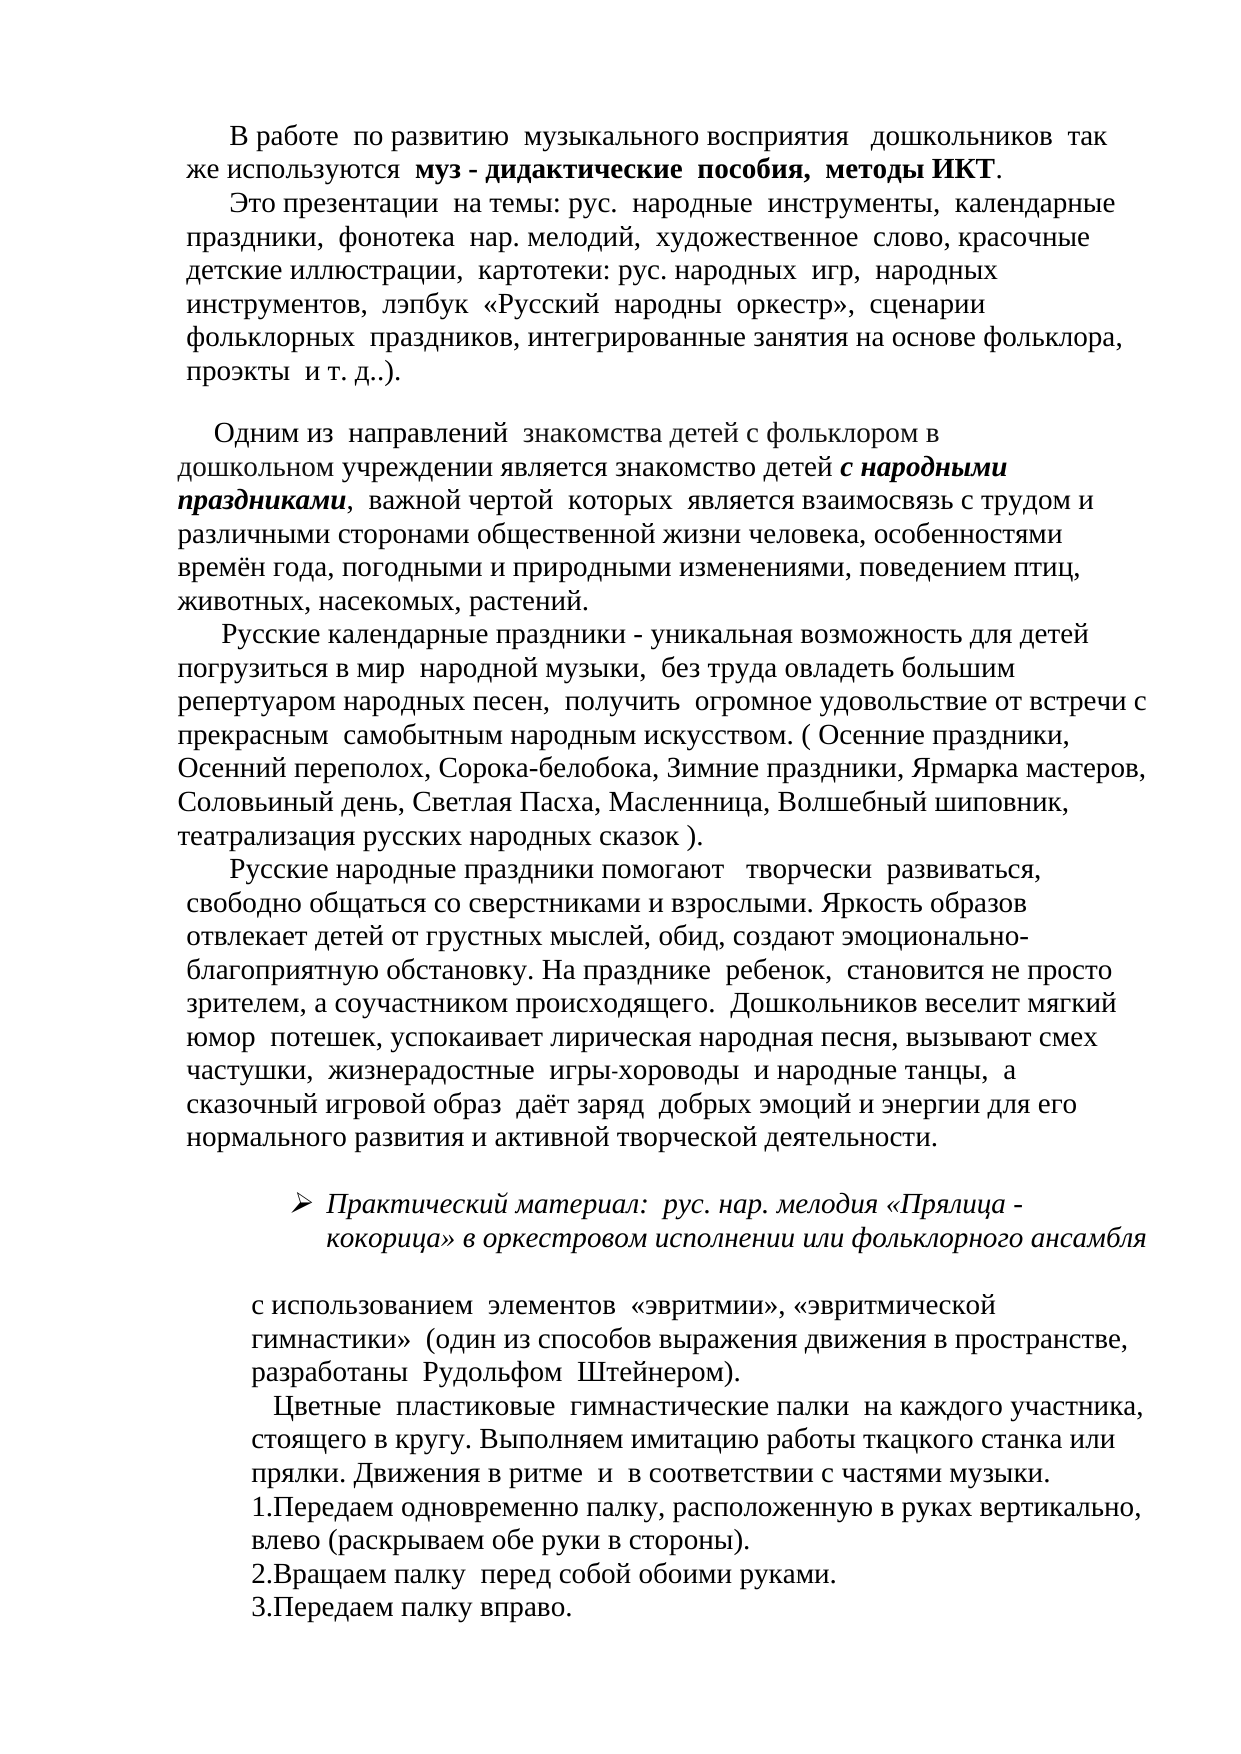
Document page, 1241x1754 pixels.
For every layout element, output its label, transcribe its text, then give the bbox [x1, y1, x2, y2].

text Цветные пластиковые гимнастические палки на каждого участника, стоящего в кругу. Выполняем имитацию работы ткацкого станка или прялки. Движения в ритме и в соответствии с частями музыки. [251, 1388, 1152, 1489]
text 1.Передаем одновременно палку, расположенную в руках вертикально, влево (раскрываем обе руки в стороны). [251, 1489, 1152, 1556]
text 2.Вращаем палку перед собой обоими руками. [251, 1556, 1152, 1589]
text 3.Передаем палку вправо. [251, 1589, 1152, 1623]
text В работе по развитию музыкального восприятия дошкольников так же используются муз - дидактические пособия, методы ИКТ. [186, 118, 1143, 185]
text Одним из направлений знакомства детей с фольклором в дошкольном учреждении является знакомство детей с народными праздниками, важной чертой которых является взаимосвязь с трудом и различными сторонами общественной жизни человека, особенностями времён года, погодными и природными изменениями, поведением птиц, животных, насекомых, растений. [177, 415, 1152, 616]
text Это презентации на темы: рус. народные инструменты, календарные праздники, фонотека нар. мелодий, художественное слово, красочные детские иллюстрации, картотеки: рус. народных игр, народных инструментов, лэпбук «Русский народны оркестр», сценарии фольклорных праздников, интегрированные занятия на основе фольклора, проэкты и т. д..). [186, 185, 1143, 386]
list Практический материал: рус. нар. мелодия «Прялица - кокорица» в оркестровом исполнении или фольклорного ансамбля [288, 1187, 1152, 1254]
text Русские народные праздники помогают творчески развиваться, свободно общаться со сверстниками и взрослыми. Яркость образов отвлекает детей от грустных мыслей, обид, создают эмоционально-благоприятную обстановку. На празднике ребенок, становится не просто зрителем, а соучастником происходящего. Дошкольников веселит мягкий юмор потешек, успокаивает лирическая народная песня, вызывают смех частушки, жизнерадостные игры-хороводы и народные танцы, а сказочный игровой образ даёт заряд добрых эмоций и энергии для его нормального развития и активной творческой деятельности. [186, 851, 1143, 1153]
text Русские календарные праздники - уникальная возможность для детей погрузиться в мир народной музыки, без труда овладеть большим репертуаром народных песен, получить огромное удовольствие от встречи с прекрасным самобытным народным искусством. ( Осенние праздники, Осенний переполох, Сорока-белобока, Зимние праздники, Ярмарка мастеров, Соловьиный день, Светлая Пасха, Масленница, Волшебный шиповник, театрализация русских народных сказок ). [177, 616, 1152, 851]
text с использованием элементов «эвритмии», «эвритмической гимнастики» (один из способов выражения движения в пространстве, разработаны Рудольфом Штейнером). [251, 1287, 1152, 1388]
